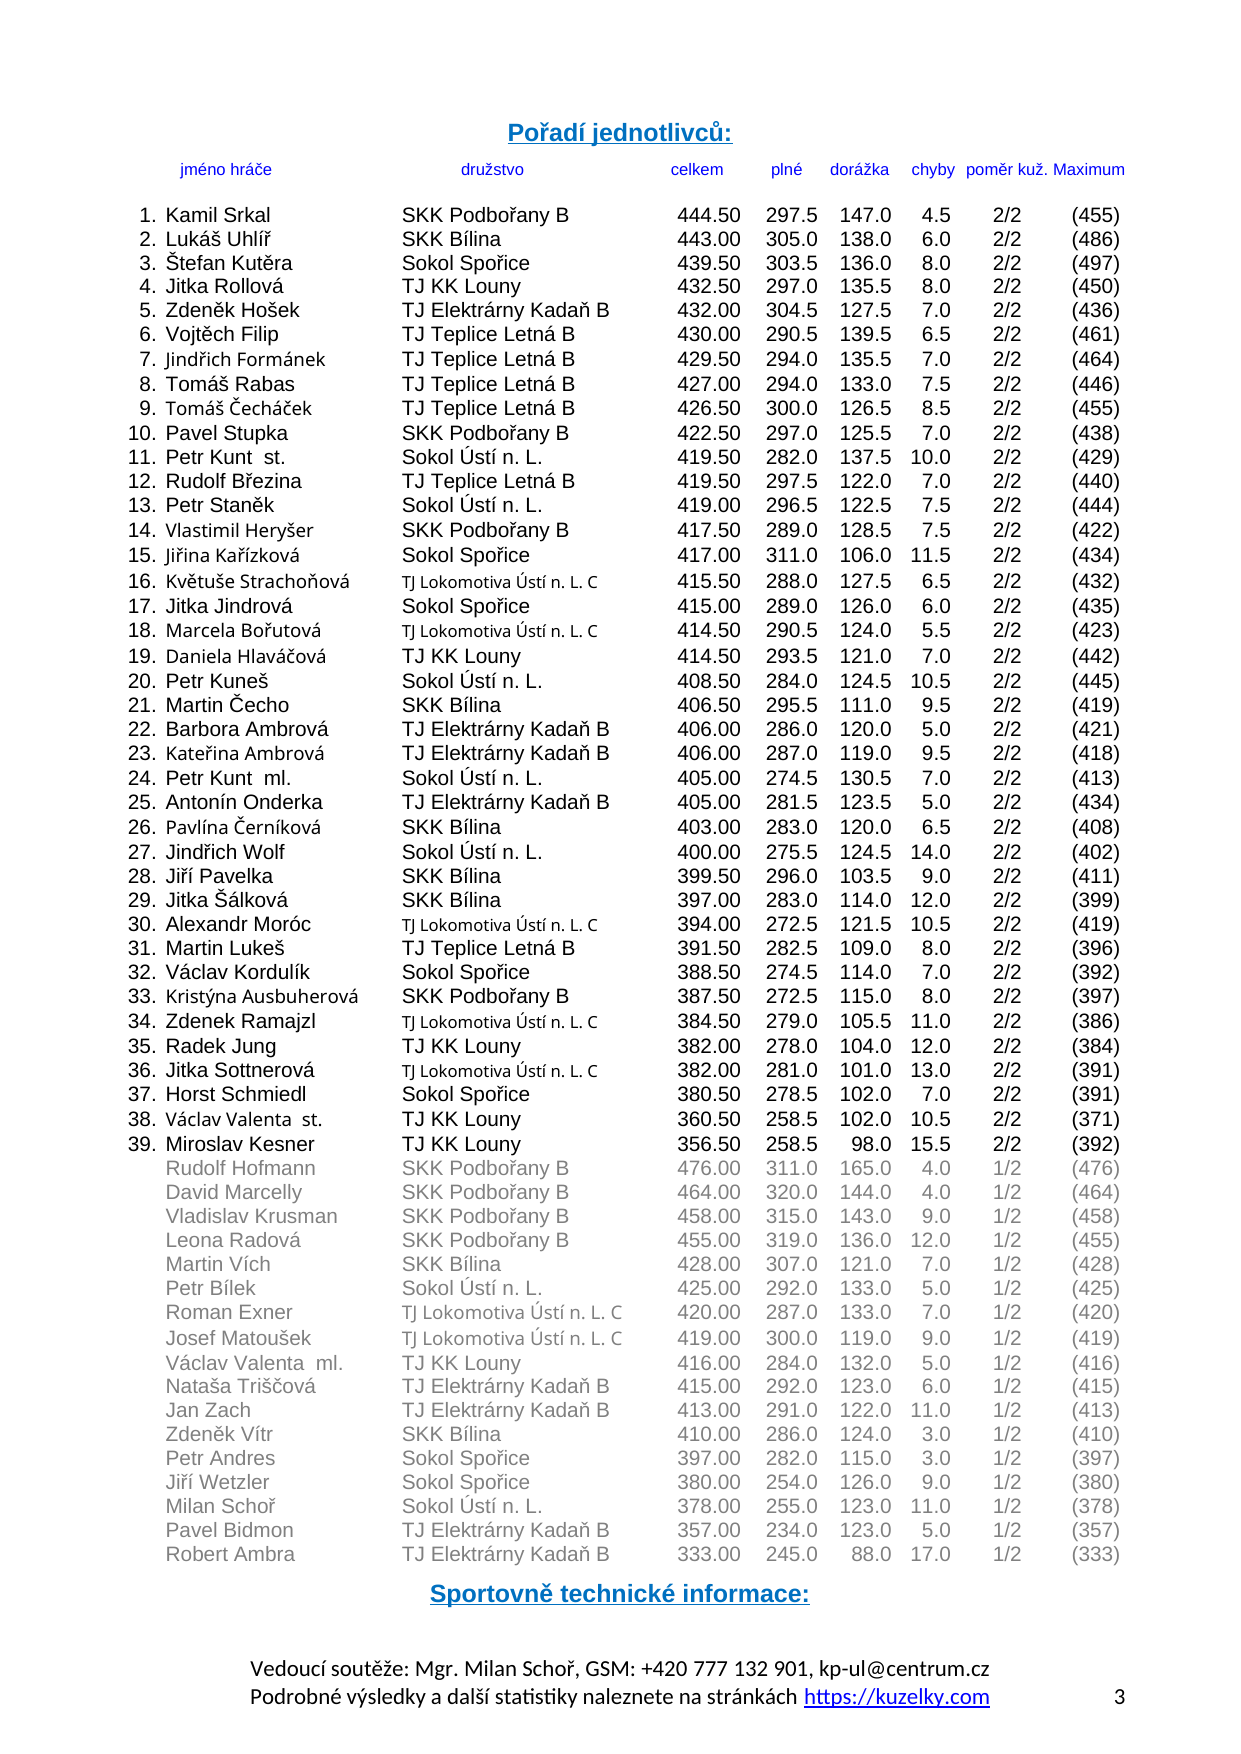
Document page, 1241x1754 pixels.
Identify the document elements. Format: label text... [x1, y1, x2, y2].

text 6. Vojtěch Filip TJ Teplice Letná B 430.00 290.5 139.5 6.5 2/2 (461) [106, 322, 1134, 346]
text 38. Václav Valenta st. TJ KK Louny 360.50 258.5 102.0 10.5 2/2 (371) [106, 1106, 1134, 1132]
text 1. Kamil Srkal SKK Podbořany B 444.50 297.5 147.0 4.5 2/2 (455) [106, 202, 1134, 226]
text 5. Zdeněk Hošek TJ Elektrárny Kadaň B 432.00 304.5 127.5 7.0 2/2 (436) [106, 298, 1134, 322]
text 19. Daniela Hlaváčová TJ KK Louny 414.50 293.5 121.0 7.0 2/2 (442) [106, 643, 1134, 669]
text Roman Exner TJ Lokomotiva Ústí n. L. C 420.00 287.0 133.0 7.0 1/2 (420) [106, 1299, 1134, 1325]
text Petr Andres Sokol Spořice 397.00 282.0 115.0 3.0 1/2 (397) [106, 1446, 1134, 1470]
text Pořadí jednotlivců: [94, 118, 1145, 147]
text 34. Zdenek Ramajzl TJ Lokomotiva Ústí n. L. C 384.50 279.0 105.5 11.0 2/2 (386) [106, 1009, 1134, 1034]
text 26. Pavlína Černíková SKK Bílina 403.00 283.0 120.0 6.5 2/2 (408) [106, 814, 1134, 839]
text 11. Petr Kunt st. Sokol Ústí n. L. 419.50 282.0 137.5 10.0 2/2 (429) [106, 445, 1134, 469]
text 33. Kristýna Ausbuherová SKK Podbořany B 387.50 272.5 115.0 8.0 2/2 (397) [106, 984, 1134, 1009]
text 15. Jiřina Kařízková Sokol Spořice 417.00 311.0 106.0 11.5 2/2 (434) [106, 543, 1134, 568]
text Zdeněk Vítr SKK Bílina 410.00 286.0 124.0 3.0 1/2 (410) [106, 1422, 1134, 1446]
text Václav Valenta ml. TJ KK Louny 416.00 284.0 132.0 5.0 1/2 (416) [106, 1350, 1134, 1374]
text 25. Antonín Onderka TJ Elektrárny Kadaň B 405.00 281.5 123.5 5.0 2/2 (434) [106, 790, 1134, 814]
text David Marcelly SKK Podbořany B 464.00 320.0 144.0 4.0 1/2 (464) [106, 1179, 1134, 1203]
text Rudolf Hofmann SKK Podbořany B 476.00 311.0 165.0 4.0 1/2 (476) [106, 1156, 1134, 1179]
text 30. Alexandr Moróc TJ Lokomotiva Ústí n. L. C 394.00 272.5 121.5 10.5 2/2 (419) [106, 911, 1134, 936]
text 21. Martin Čecho SKK Bílina 406.50 295.5 111.0 9.5 2/2 (419) [106, 693, 1134, 717]
text 16. Květuše Strachoňová TJ Lokomotiva Ústí n. L. C 415.50 288.0 127.5 6.5 2/2 (432) [106, 568, 1134, 594]
text Vladislav Krusman SKK Podbořany B 458.00 315.0 143.0 9.0 1/2 (458) [106, 1203, 1134, 1227]
text Petr Bílek Sokol Ústí n. L. 425.00 292.0 133.0 5.0 1/2 (425) [106, 1275, 1134, 1299]
text Josef Matoušek TJ Lokomotiva Ústí n. L. C 419.00 300.0 119.0 9.0 1/2 (419) [106, 1325, 1134, 1350]
text 36. Jitka Sottnerová TJ Lokomotiva Ústí n. L. C 382.00 281.0 101.0 13.0 2/2 (391) [106, 1058, 1134, 1082]
text Nataša Triščová TJ Elektrárny Kadaň B 415.00 292.0 123.0 6.0 1/2 (415) [106, 1374, 1134, 1398]
text Martin Vích SKK Bílina 428.00 307.0 121.0 7.0 1/2 (428) [106, 1251, 1134, 1275]
text 27. Jindřich Wolf Sokol Ústí n. L. 400.00 275.5 124.5 14.0 2/2 (402) [106, 839, 1134, 863]
text Pavel Bidmon TJ Elektrárny Kadaň B 357.00 234.0 123.0 5.0 1/2 (357) [106, 1518, 1134, 1542]
text 8. Tomáš Rabas TJ Teplice Letná B 427.00 294.0 133.0 7.5 2/2 (446) [106, 372, 1134, 396]
text 20. Petr Kuneš Sokol Ústí n. L. 408.50 284.0 124.5 10.5 2/2 (445) [106, 669, 1134, 693]
text 23. Kateřina Ambrová TJ Elektrárny Kadaň B 406.00 287.0 119.0 9.5 2/2 (418) [106, 741, 1134, 766]
text 24. Petr Kunt ml. Sokol Ústí n. L. 405.00 274.5 130.5 7.0 2/2 (413) [106, 766, 1134, 790]
text 2. Lukáš Uhlíř SKK Bílina 443.00 305.0 138.0 6.0 2/2 (486) [106, 226, 1134, 250]
text 31. Martin Lukeš TJ Teplice Letná B 391.50 282.5 109.0 8.0 2/2 (396) [106, 936, 1134, 960]
text Sportovně technické informace: [94, 1578, 1145, 1607]
text 4. Jitka Rollová TJ KK Louny 432.50 297.0 135.5 8.0 2/2 (450) [106, 274, 1134, 298]
text 28. Jiří Pavelka SKK Bílina 399.50 296.0 103.5 9.0 2/2 (411) [106, 863, 1134, 887]
text 17. Jitka Jindrová Sokol Spořice 415.00 289.0 126.0 6.0 2/2 (435) [106, 594, 1134, 618]
text 12. Rudolf Březina TJ Teplice Letná B 419.50 297.5 122.0 7.0 2/2 (440) [106, 469, 1134, 493]
text Robert Ambra TJ Elektrárny Kadaň B 333.00 245.0 88.0 17.0 1/2 (333) [106, 1542, 1134, 1566]
text jméno hráče družstvo celkem plné dorážka chyby poměr kuž. Maximum [106, 159, 1134, 178]
text 13. Petr Staněk Sokol Ústí n. L. 419.00 296.5 122.5 7.5 2/2 (444) [106, 493, 1134, 517]
text Leona Radová SKK Podbořany B 455.00 319.0 136.0 12.0 1/2 (455) [106, 1227, 1134, 1251]
text 29. Jitka Šálková SKK Bílina 397.00 283.0 114.0 12.0 2/2 (399) [106, 887, 1134, 911]
text 14. Vlastimil Heryšer SKK Podbořany B 417.50 289.0 128.5 7.5 2/2 (422) [106, 517, 1134, 543]
text Jiří Wetzler Sokol Spořice 380.00 254.0 126.0 9.0 1/2 (380) [106, 1470, 1134, 1494]
text 22. Barbora Ambrová TJ Elektrárny Kadaň B 406.00 286.0 120.0 5.0 2/2 (421) [106, 717, 1134, 741]
text 9. Tomáš Čecháček TJ Teplice Letná B 426.50 300.0 126.5 8.5 2/2 (455) [106, 396, 1134, 421]
text 3. Štefan Kutěra Sokol Spořice 439.50 303.5 136.0 8.0 2/2 (497) [106, 250, 1134, 274]
text 37. Horst Schmiedl Sokol Spořice 380.50 278.5 102.0 7.0 2/2 (391) [106, 1082, 1134, 1106]
text Milan Schoř Sokol Ústí n. L. 378.00 255.0 123.0 11.0 1/2 (378) [106, 1494, 1134, 1518]
text Jan Zach TJ Elektrárny Kadaň B 413.00 291.0 122.0 11.0 1/2 (413) [106, 1398, 1134, 1422]
text 18. Marcela Bořutová TJ Lokomotiva Ústí n. L. C 414.50 290.5 124.0 5.5 2/2 (423) [106, 618, 1134, 643]
text 10. Pavel Stupka SKK Podbořany B 422.50 297.0 125.5 7.0 2/2 (438) [106, 421, 1134, 445]
text 39. Miroslav Kesner TJ KK Louny 356.50 258.5 98.0 15.5 2/2 (392) [106, 1132, 1134, 1156]
text 35. Radek Jung TJ KK Louny 382.00 278.0 104.0 12.0 2/2 (384) [106, 1034, 1134, 1058]
text 32. Václav Kordulík Sokol Spořice 388.50 274.5 114.0 7.0 2/2 (392) [106, 960, 1134, 984]
text 7. Jindřich Formánek TJ Teplice Letná B 429.50 294.0 135.5 7.0 2/2 (464) [106, 346, 1134, 372]
